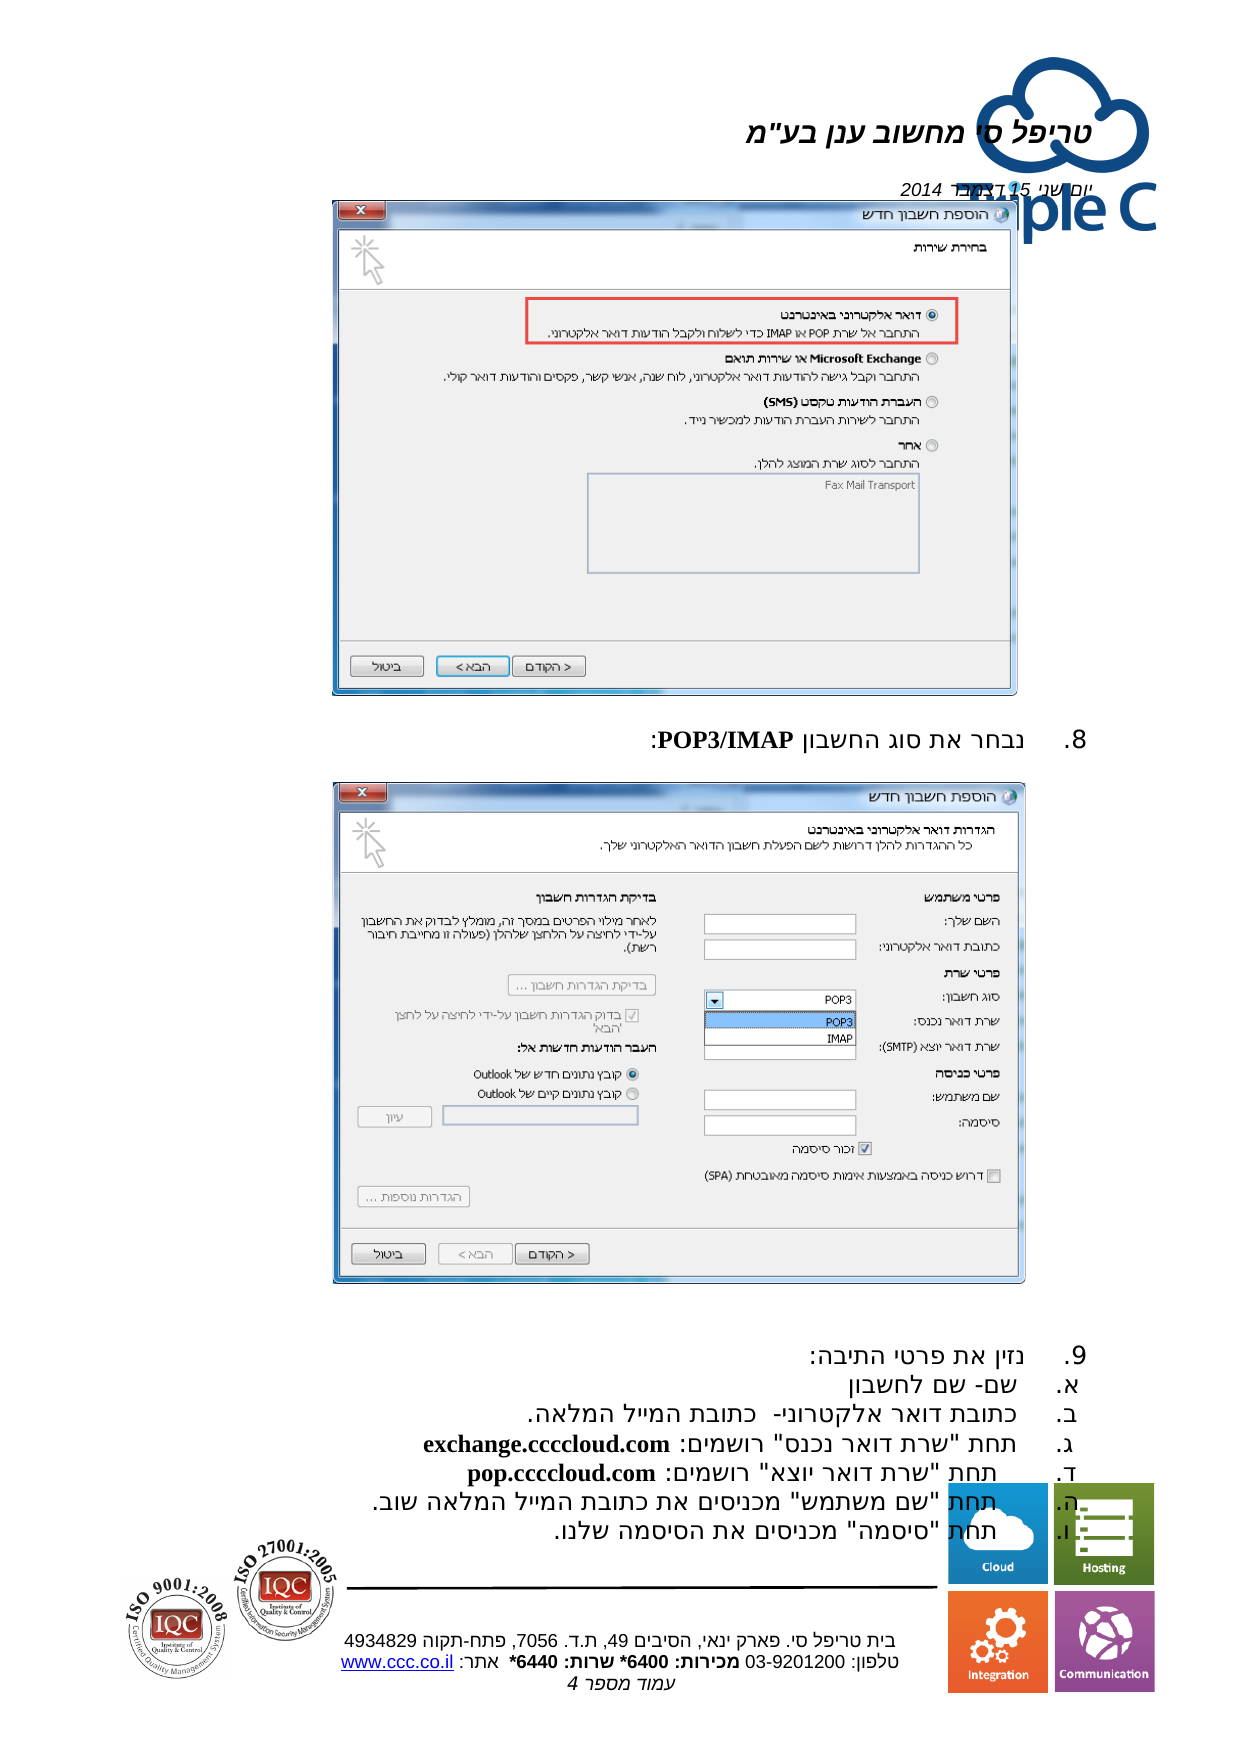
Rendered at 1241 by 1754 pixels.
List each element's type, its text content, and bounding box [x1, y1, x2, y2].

picture [332, 57, 1157, 696]
picture [123, 1575, 230, 1681]
picture [231, 1546, 339, 1644]
list נבחר את סוג החשבון POP3/IMAP: [148, 725, 1063, 754]
list נזין את פרטי התיבה: [148, 1341, 1063, 1370]
picture [1053, 1483, 1155, 1585]
picture [1054, 1591, 1155, 1692]
picture [332, 782, 1026, 1284]
list תחת "שרת דואר נכנס" רושמים: exchange.ccccloud.com [148, 1429, 1055, 1458]
list כתובת דואר אלקטרוני- כתובת המייל המלאה. [148, 1399, 1055, 1429]
list שם- שם לחשבון [148, 1370, 1055, 1399]
list תחת "שרת דואר יוצא" רושמים: pop.ccccloud.com [148, 1458, 1055, 1487]
picture [948, 1591, 1048, 1693]
list תחת "שם משתמש" מכניסים את כתובת המייל המלאה שוב. [148, 1487, 1055, 1516]
picture [956, 129, 960, 140]
picture [948, 1546, 1048, 1584]
list תחת "סיסמה" מכניסים את הסיסמה שלנו. [148, 1516, 1055, 1546]
